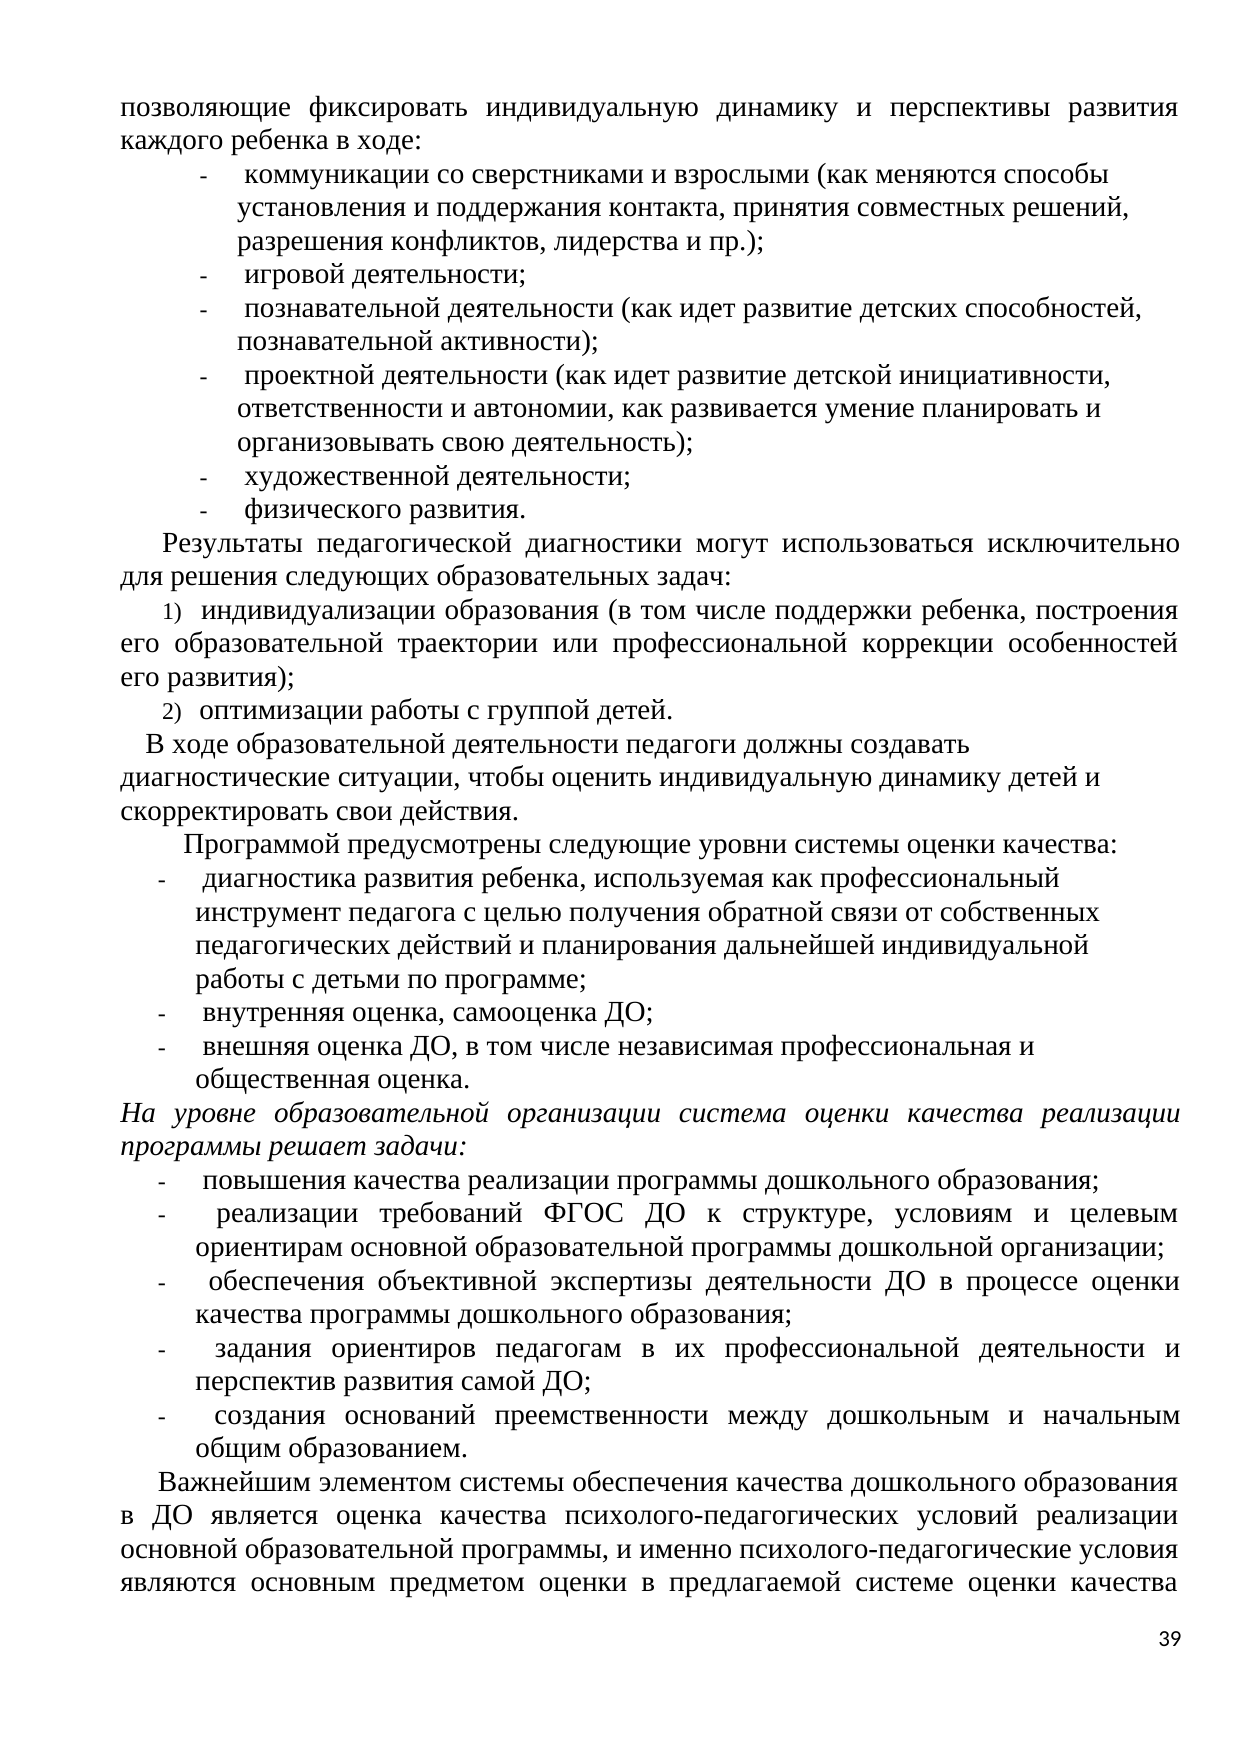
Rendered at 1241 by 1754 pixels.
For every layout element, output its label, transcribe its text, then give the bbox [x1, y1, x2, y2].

list внешняя оценка ДО, в том числе независимая профессиональная и общественная оценка. [158, 1028, 1181, 1095]
list оптимизации работы с группой детей. [120, 692, 1181, 726]
text Результаты педагогической диагностики могут использоваться исключительно для решения следующих образовательных задач: [120, 525, 1181, 592]
list реализации требований ФГОС ДО к структуре, условиям и целевым ориентирам основной образовательной программы дошкольной организации; [158, 1196, 1179, 1263]
list проектной деятельности (как идет развитие детской инициативности, ответственности и автономии, как развивается умение планировать и организовывать свою деятельность); [199, 357, 1179, 458]
list внутренняя оценка, самооценка ДО; [158, 994, 1181, 1028]
list игровой деятельности; [199, 256, 1181, 290]
list коммуникации со сверстниками и взрослыми (как меняются способы установления и поддержания контакта, принятия совместных решений, разрешения конфликтов, лидерства и пр.); [199, 156, 1179, 256]
list обеспечения объективной экспертизы деятельности ДО в процессе оценки качества программы дошкольного образования; [158, 1263, 1181, 1330]
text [120, 89, 1179, 156]
list повышения качества реализации программы дошкольного образования; [158, 1162, 1181, 1196]
text В ходе образовательной деятельности педагоги должны создавать диагностические ситуации, чтобы оценить индивидуальную динамику детей и скорректировать свои действия. [120, 726, 1179, 827]
list физического развития. [199, 491, 1181, 525]
list диагностика развития ребенка, используемая как профессиональный инструмент педагога с целью получения обратной связи от собственных педагогических действий и планирования дальнейшей индивидуальной работы с детьми по программе; [158, 860, 1179, 994]
list создания оснований преемственности между дошкольным и начальным общим образованием. [158, 1397, 1181, 1464]
text На уровне образовательной организации система оценки качества реализации программы решает задачи: [120, 1095, 1181, 1162]
list индивидуализации образования (в том числе поддержки ребенка, построения его образовательной траектории или профессиональной коррекции особенностей его развития); [120, 592, 1179, 692]
text Программой предусмотрены следующие уровни системы оценки качества: [120, 827, 1181, 860]
list задания ориентиров педагогам в их профессиональной деятельности и перспектив развития самой ДО; [158, 1330, 1181, 1397]
list познавательной деятельности (как идет развитие детских способностей, познавательной активности); [199, 290, 1181, 357]
list художественной деятельности; [199, 458, 1181, 491]
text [120, 1464, 1179, 1598]
